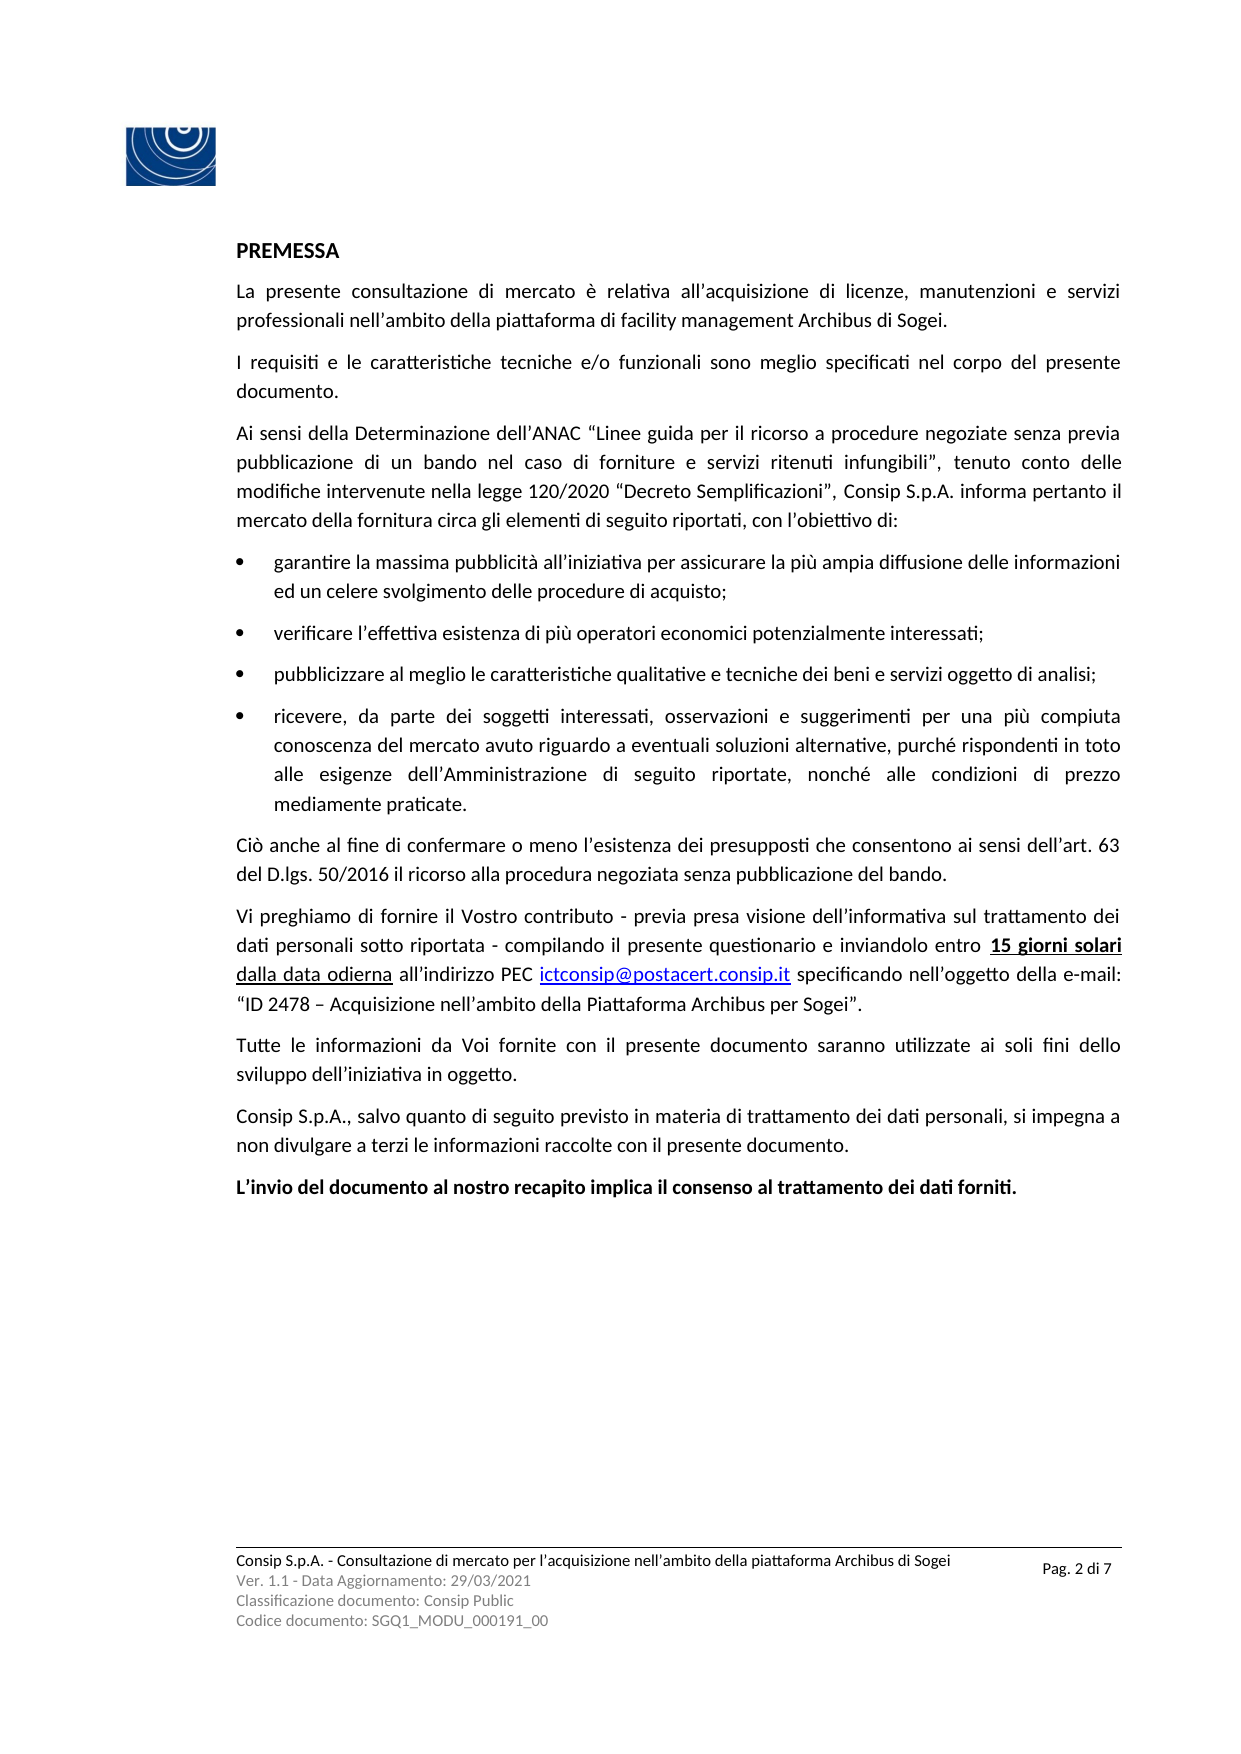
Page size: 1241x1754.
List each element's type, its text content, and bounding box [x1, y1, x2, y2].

text La presente consultazione di mercato è relativa all’acquisizione di licenze, manutenzioni e servizi professionali nell’ambito della piattaforma di facility management Archibus di Sogei. [236, 278, 1122, 333]
text Consip S.p.A., salvo quanto di seguito previsto in materia di trattamento dei dati personali, si impegna a non divulgare a terzi le informazioni raccolte con il presente documento. [236, 1103, 1122, 1158]
text Tutte le informazioni da Voi fornite con il presente documento saranno utilizzate ai soli fini dello sviluppo dell’iniziativa in oggetto. [236, 1032, 1122, 1087]
text I requisiti e le caratteristiche tecniche e/o funzionali sono meglio specificati nel corpo del presente documento. [236, 349, 1122, 404]
picture [0, 0, 216, 184]
subtitle L’invio del documento al nostro recapito implica il consenso al trattamento dei dati forniti.Dati Azienda [236, 1174, 1122, 1199]
text PREMESSA [236, 236, 1122, 264]
list garantire la massima pubblicità all’iniziativa per assicurare la più ampia diffusione delle informazioni ed un celere svolgimento delle procedure di acquisto; [236, 549, 1122, 604]
text Vi preghiamo di fornire il Vostro contributo - previa presa visione dell’informativa sul trattamento dei dati personali sotto riportata - compilando il presente questionario e inviandolo entro 15 giorni solari dalla data odierna all’indirizzo PEC ictconsip@postacert.consip.it specificando nell’oggetto della e-mail: “ID 2478 – Acquisizione nell’ambito della Piattaforma Archibus per Sogei”. [236, 903, 1122, 1016]
list ricevere, da parte dei soggetti interessati, osservazioni e suggerimenti per una più compiuta conoscenza del mercato avuto riguardo a eventuali soluzioni alternative, purché rispondenti in toto alle esigenze dell’Amministrazione di seguito riportate, nonché alle condizioni di prezzo mediamente praticate. [236, 703, 1122, 816]
list pubblicizzare al meglio le caratteristiche qualitative e tecniche dei beni e servizi oggetto di analisi; [236, 662, 1122, 687]
text Ai sensi della Determinazione dell’ANAC “Linee guida per il ricorso a procedure negoziate senza previa pubblicazione di un bando nel caso di forniture e servizi ritenuti infungibili”, tenuto conto delle modifiche intervenute nella legge 120/2020 “Decreto Semplificazioni”, Consip S.p.A. informa pertanto il mercato della fornitura circa gli elementi di seguito riportati, con l’obiettivo di: [236, 420, 1122, 533]
list verificare l’effettiva esistenza di più operatori economici potenzialmente interessati; [236, 620, 1122, 645]
text Ciò anche al fine di confermare o meno l’esistenza dei presupposti che consentono ai sensi dell’art. 63 del D.lgs. 50/2016 il ricorso alla procedura negoziata senza pubblicazione del bando. [236, 832, 1122, 887]
